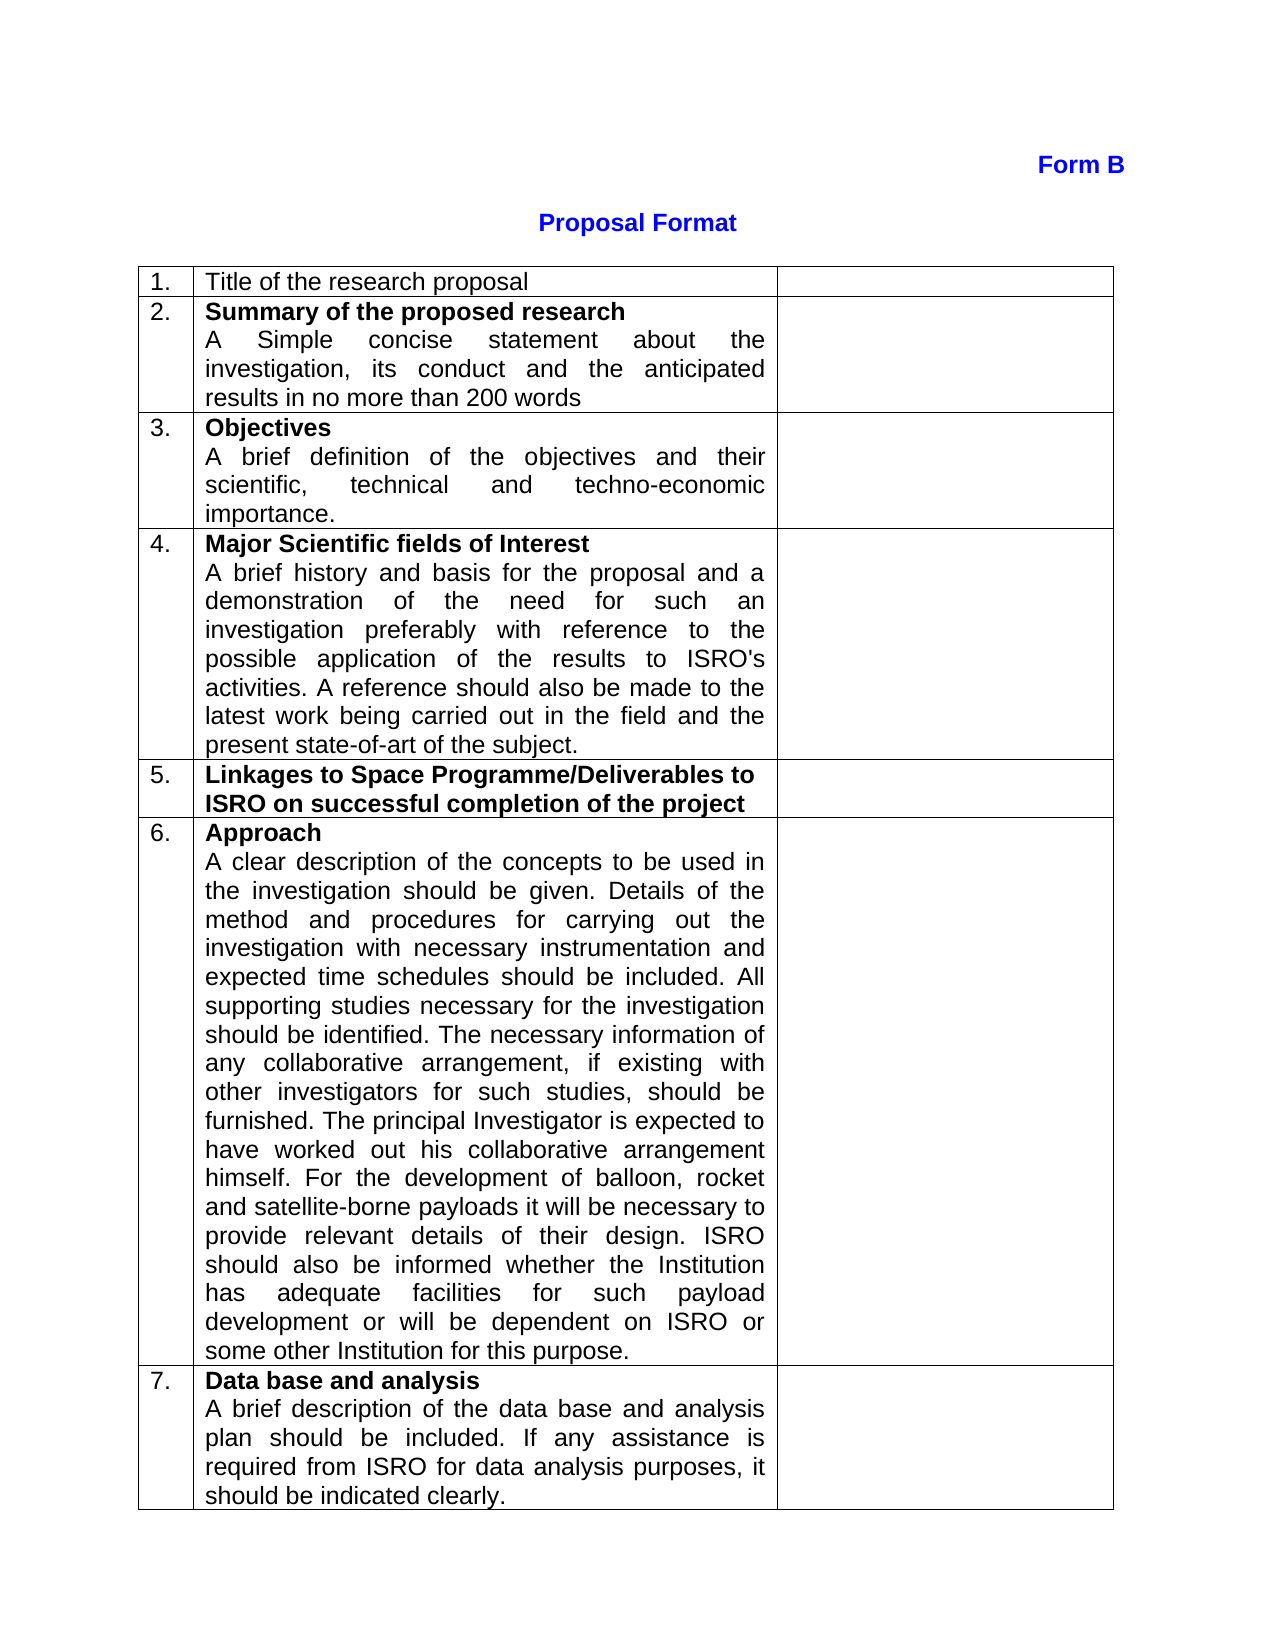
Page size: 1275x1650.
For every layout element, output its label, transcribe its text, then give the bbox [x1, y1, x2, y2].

table_cell 7. [139, 1366, 193, 1509]
table_cell 3. [139, 413, 193, 528]
table_cell Objectives A brief definition of the objectives and their scientific, technical and techno-economic importance. [194, 413, 777, 528]
text Form B [150, 150, 1125, 179]
table_cell [778, 760, 1113, 817]
table_header [778, 267, 1113, 296]
table_cell 6. [139, 818, 193, 1364]
table_cell 5. [139, 760, 193, 817]
table_header 1. [139, 267, 193, 296]
table_cell Data base and analysis A brief description of the data base and analysis plan should be included. If any assistance is required from ISRO for data analysis purposes, it should be indicated clearly. [194, 1366, 777, 1509]
table_cell [778, 818, 1113, 1364]
table_cell 2. [139, 297, 193, 412]
table_cell Approach A clear description of the concepts to be used in the investigation should be given. Details of the method and procedures for carrying out the investigation with necessary instrumentation and expected time schedules should be included. All supporting studies necessary for the investigation should be identified. The necessary information of any collaborative arrangement, if existing with other investigators for such studies, should be furnished. The principal Investigator is expected to have worked out his collaborative arrangement himself. For the development of balloon, rocket and satellite-borne payloads it will be necessary to provide relevant details of their design. ISRO should also be informed whether the Institution has adequate facilities for such payload development or will be dependent on ISRO or some other Institution for this purpose. [194, 818, 777, 1364]
table_cell 4. [139, 529, 193, 759]
table_cell Linkages to Space Programme/Deliverables to ISRO on successful completion of the project [194, 760, 777, 817]
table_cell Major Scientific fields of Interest A brief history and basis for the proposal and a demonstration of the need for such an investigation preferably with reference to the possible application of the results to ISRO's activities. A reference should also be made to the latest work being carried out in the field and the present state-of-art of the subject. [194, 529, 777, 759]
table_cell Summary of the proposed research A Simple concise statement about the investigation, its conduct and the anticipated results in no more than 200 words [194, 297, 777, 412]
table_cell [778, 297, 1113, 412]
table_cell [778, 413, 1113, 528]
table_header Title of the research proposal [194, 267, 777, 296]
table_cell [778, 1366, 1113, 1509]
table_cell [778, 529, 1113, 759]
text Proposal Format [150, 208, 1125, 237]
